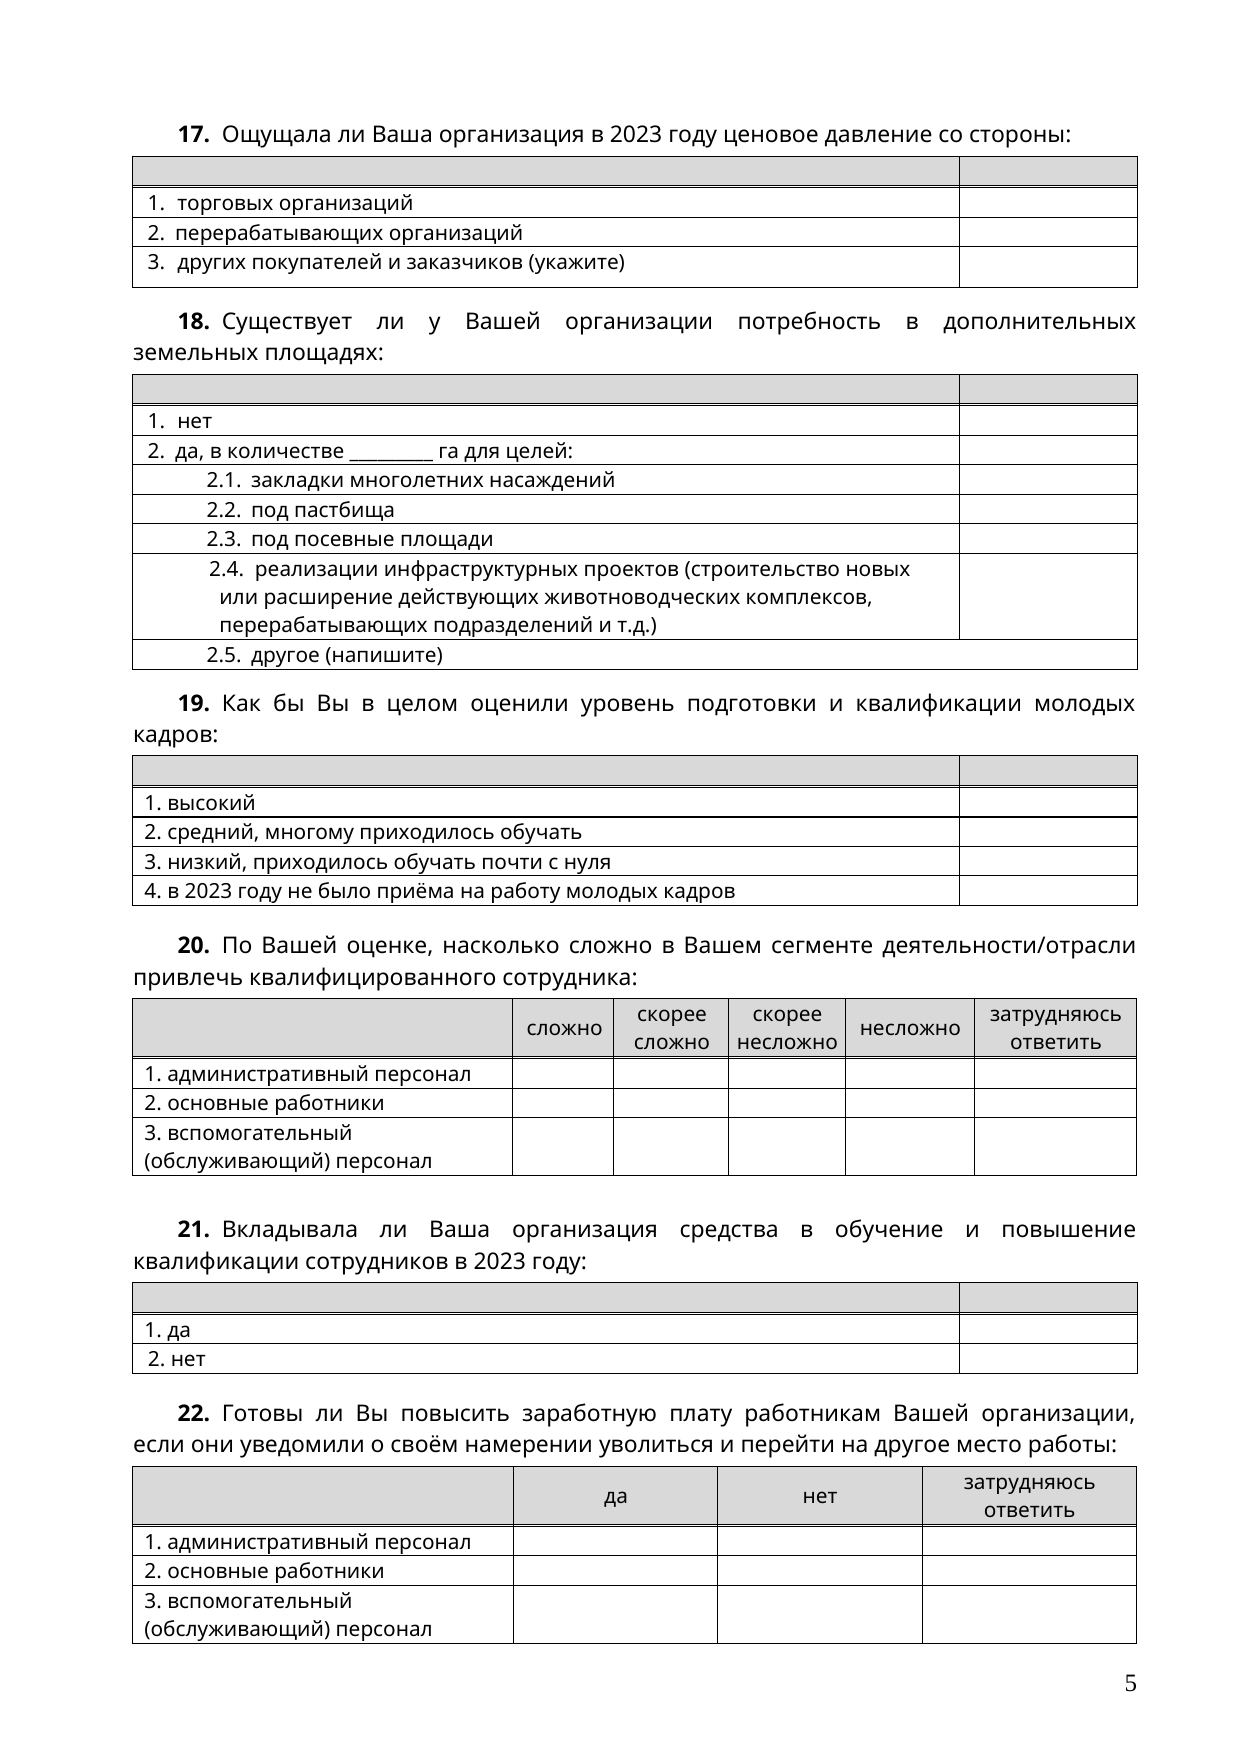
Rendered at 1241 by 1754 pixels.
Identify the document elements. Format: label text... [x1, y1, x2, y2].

table_cell [960, 188, 1137, 217]
table_cell [960, 524, 1137, 553]
table_cell другое (напишите) [133, 640, 1137, 668]
table_cell [923, 1586, 1136, 1643]
table_cell [718, 1586, 922, 1643]
table_cell [960, 876, 1137, 905]
table_header нет [718, 1467, 922, 1524]
table_header скорее сложно [614, 999, 728, 1056]
table_cell [923, 1556, 1136, 1585]
table_cell [513, 1118, 613, 1175]
table_cell [513, 1089, 613, 1117]
table_cell 1. да [133, 1315, 959, 1343]
table_cell 2.4. реализации инфраструктурных проектов (строительство новых или расширение действующих животноводческих комплексов, перерабатывающих подразделений и т.д.) [133, 554, 959, 639]
table_cell [846, 1089, 974, 1117]
table_cell 3. низкий, приходилось обучать почти с нуля [133, 847, 959, 875]
list Существует ли у Вашей организации потребность в дополнительных земельных площадях: [133, 305, 1137, 367]
table_cell закладки многолетних насаждений [133, 465, 959, 494]
table_cell [923, 1527, 1136, 1555]
table_header затрудняюсь ответить [975, 999, 1136, 1056]
table_cell [513, 1059, 613, 1087]
list По Вашей оценке, насколько сложно в Вашем сегменте деятельности/отрасли привлечь квалифицированного сотрудника: [133, 929, 1137, 992]
table_cell [729, 1118, 845, 1175]
table_header несложно [846, 999, 974, 1056]
table_header [133, 375, 959, 403]
list Как бы Вы в целом оценили уровень подготовки и квалификации молодых кадров: [133, 687, 1137, 749]
table_cell [960, 847, 1137, 875]
table_header [133, 1283, 959, 1312]
table_cell [960, 1344, 1137, 1373]
table_header [960, 157, 1137, 185]
table_header [960, 756, 1137, 785]
table_cell да, в количестве _________ га для целей: [133, 436, 959, 464]
table_cell [960, 465, 1137, 494]
table_cell 1. административный персонал [133, 1059, 512, 1087]
table_cell нет [133, 406, 959, 435]
table_cell перерабатывающих организаций [133, 218, 959, 246]
table_header [133, 756, 959, 785]
table_cell 2. основные работники [133, 1089, 512, 1117]
table_cell [614, 1089, 728, 1117]
table_header [133, 157, 959, 185]
list Вкладывала ли Ваша организация средства в обучение и повышение квалификации сотрудников в 2023 году: [133, 1213, 1137, 1276]
table_header [133, 999, 512, 1056]
table_cell 1. административный персонал [133, 1527, 513, 1555]
table_cell [960, 788, 1137, 816]
table_cell [960, 218, 1137, 246]
table_cell [514, 1527, 717, 1555]
table_cell под пастбища [133, 495, 959, 523]
table_header [960, 1283, 1137, 1312]
table_cell [614, 1059, 728, 1087]
list Готовы ли Вы повысить заработную плату работникам Вашей организации, если они уведомили о своём намерении уволиться и перейти на другое место работы: [133, 1397, 1137, 1459]
table_cell под посевные площади [133, 524, 959, 553]
table_header скорее несложно [729, 999, 845, 1056]
table_header [960, 375, 1137, 403]
table_cell [975, 1118, 1136, 1175]
table_cell [960, 247, 1137, 287]
table_cell [960, 818, 1137, 846]
table_header сложно [513, 999, 613, 1056]
table_cell [614, 1118, 728, 1175]
table_cell [514, 1586, 717, 1643]
table_cell [729, 1089, 845, 1117]
table_cell 4. в 2023 году не было приёма на работу молодых кадров [133, 876, 959, 905]
table_cell [975, 1059, 1136, 1087]
table_cell [718, 1527, 922, 1555]
table_cell других покупателей и заказчиков (укажите) [133, 247, 959, 287]
table_header [133, 1467, 513, 1524]
table_cell [960, 1315, 1137, 1343]
table_cell [846, 1118, 974, 1175]
table_cell [729, 1059, 845, 1087]
table_cell 1. высокий [133, 788, 959, 816]
table_cell 3. вспомогательный (обслуживающий) персонал [133, 1586, 513, 1643]
table_header да [514, 1467, 717, 1524]
table_cell торговых организаций [133, 188, 959, 217]
table_cell 2. нет [133, 1344, 959, 1373]
table_cell 2. основные работники [133, 1556, 513, 1585]
table_cell [960, 406, 1137, 435]
list Ощущала ли Ваша организация в 2023 году ценовое давление со стороны: [133, 118, 1137, 149]
table_cell [718, 1556, 922, 1585]
table_cell [960, 436, 1137, 464]
table_cell [846, 1059, 974, 1087]
table_cell [514, 1556, 717, 1585]
table_cell 3. вспомогательный (обслуживающий) персонал [133, 1118, 512, 1175]
table_cell [960, 554, 1137, 639]
table_cell 2. средний, многому приходилось обучать [133, 818, 959, 846]
table_cell [960, 495, 1137, 523]
table_header затрудняюсь ответить [923, 1467, 1136, 1524]
table_cell [975, 1089, 1136, 1117]
